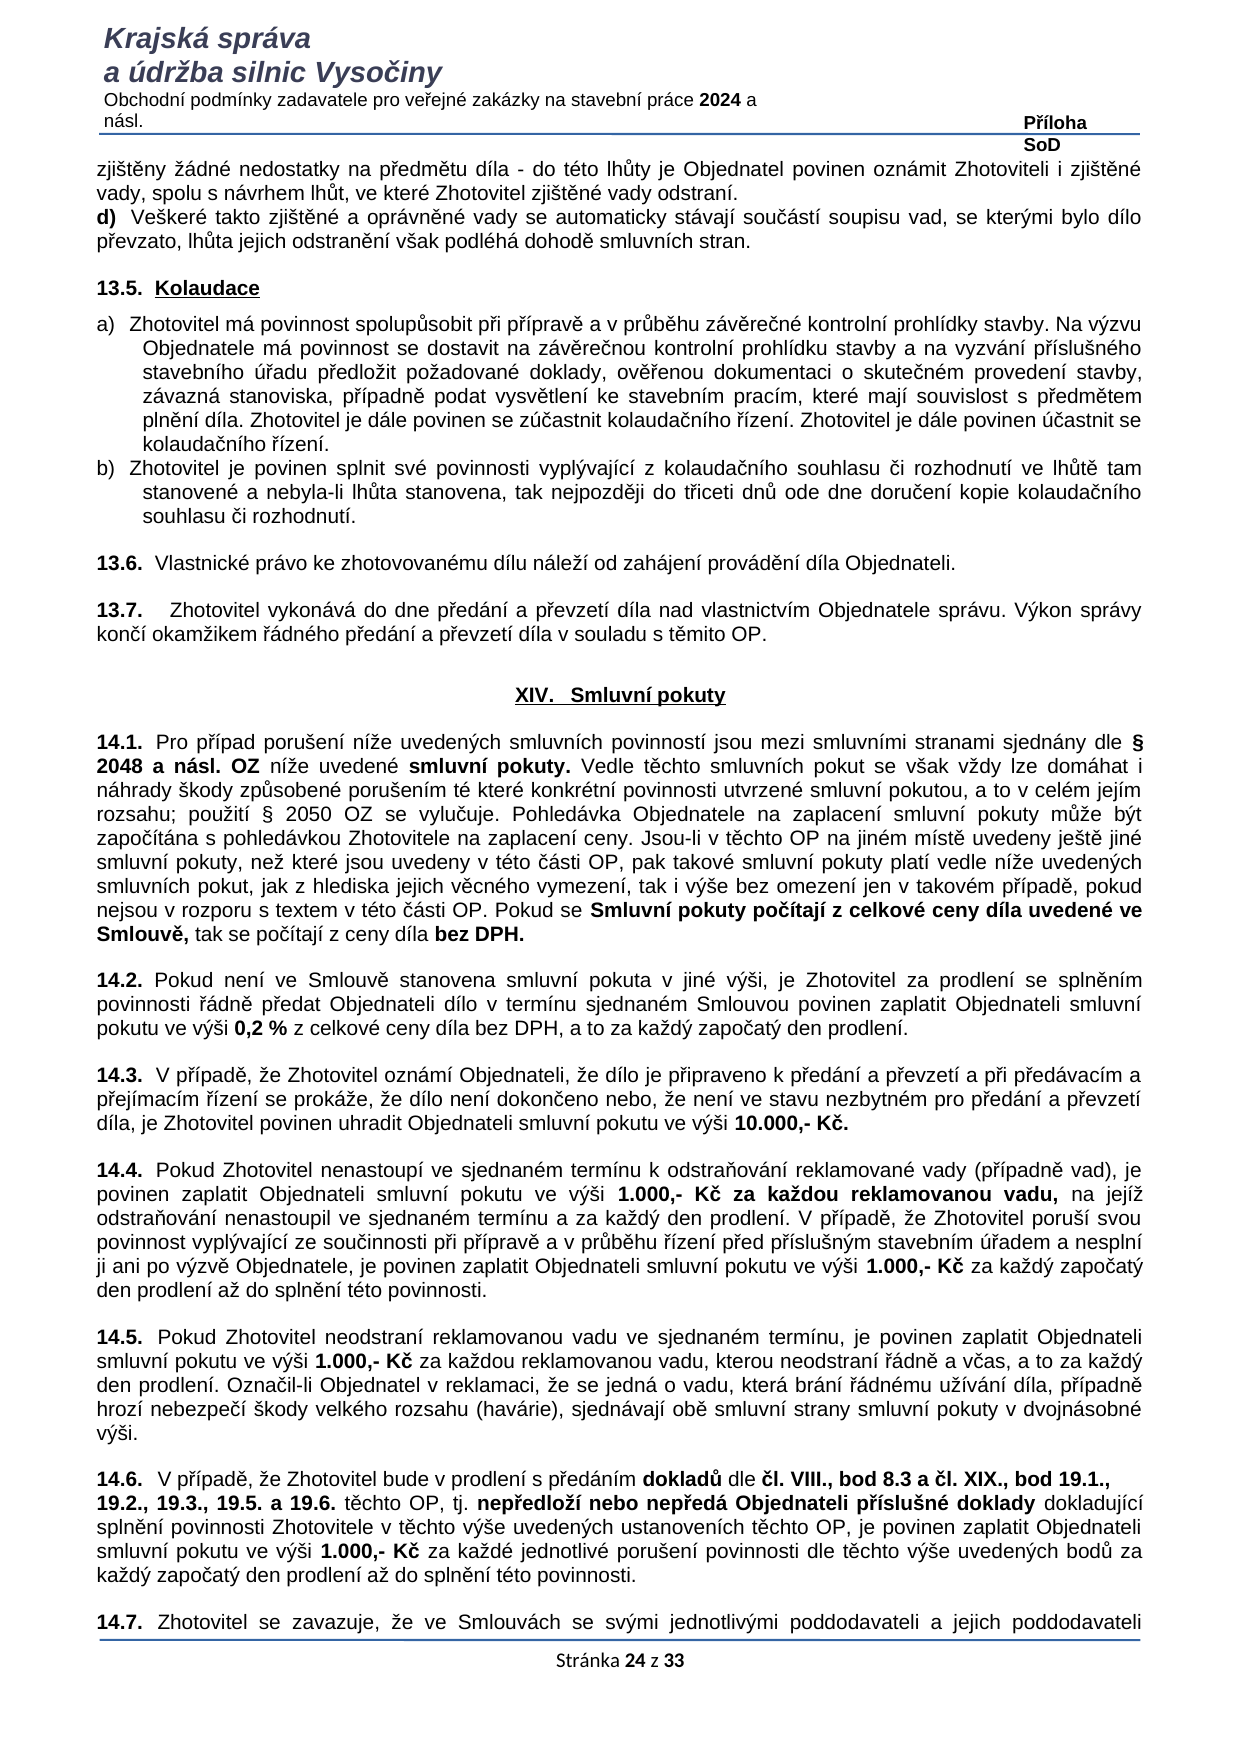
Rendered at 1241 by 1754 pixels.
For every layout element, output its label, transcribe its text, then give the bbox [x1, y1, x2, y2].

list V případě, že Zhotovitel bude v prodlení s předáním dokladů dle čl. VIII., bod 8.3 a čl. XIX., bod 19.1., [96, 1467, 1143, 1491]
list Vlastnické právo ke zhotovovanému dílu náleží od zahájení provádění díla Objednateli. [96, 551, 1143, 574]
list Pokud není ve Smlouvě stanovena smluvní pokuta v jiné výši, je Zhotovitel za prodlení se splněním povinnosti řádně předat Objednateli dílo v termínu sjednaném Smlouvou povinen zaplatit Objednateli smluvní pokutu ve výši 0,2 % z celkové ceny díla bez DPH, a to za každý započatý den prodlení. [96, 968, 1143, 1040]
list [96, 1610, 1143, 1634]
list Zhotovitel je povinen splnit své povinnosti vyplývající z kolaudačního souhlasu či rozhodnutí ve lhůtě tam stanovené a nebyla-li lhůta stanovena, tak nejpozději do třiceti dnů ode dne doručení kopie kolaudačního souhlasu či rozhodnutí. [96, 456, 1143, 528]
list Zhotovitel má povinnost spolupůsobit při přípravě a v průběhu závěrečné kontrolní prohlídky stavby. Na výzvu Objednatele má povinnost se dostavit na závěrečnou kontrolní prohlídku stavby a na vyzvání příslušného stavebního úřadu předložit požadované doklady, ověřenou dokumentaci o skutečném provedení stavby, závazná stanoviska, případně podat vysvětlení ke stavebním pracím, které mají souvislost s předmětem plnění díla. Zhotovitel je dále povinen se zúčastnit kolaudačního řízení. Zhotovitel je dále povinen účastnit se kolaudačního řízení. [96, 312, 1143, 456]
list Kolaudace [96, 276, 1143, 299]
list Pro případ porušení níže uvedených smluvních povinností jsou mezi smluvními stranami sjednány dle § 2048 a násl. OZ níže uvedené smluvní pokuty. Vedle těchto smluvních pokut se však vždy lze domáhat i náhrady škody způsobené porušením té které konkrétní povinnosti utvrzené smluvní pokutou, a to v celém jejím rozsahu; použití § 2050 OZ se vylučuje. Pohledávka Objednatele na zaplacení smluvní pokuty může být započítána s pohledávkou Zhotovitele na zaplacení ceny. Jsou-li v těchto OP na jiném místě uvedeny ještě jiné smluvní pokuty, než které jsou uvedeny v této části OP, pak takové smluvní pokuty platí vedle níže uvedených smluvních pokut, jak z hlediska jejich věcného vymezení, tak i výše bez omezení jen v takovém případě, pokud nejsou v rozporu s textem v této části OP. Pokud se Smluvní pokuty počítají z celkové ceny díla uvedené ve Smlouvě, tak se počítají z ceny díla bez DPH. [96, 730, 1143, 945]
list Veškeré takto zjištěné a oprávněné vady se automaticky stávají součástí soupisu vad, se kterými bylo dílo převzato, lhůta jejich odstranění však podléhá dohodě smluvních stran. [96, 205, 1143, 253]
list Pokud Zhotovitel nenastoupí ve sjednaném termínu k odstraňování reklamované vady (případně vad), je povinen zaplatit Objednateli smluvní pokutu ve výši 1.000,- Kč za každou reklamovanou vadu, na jejíž odstraňování nenastoupil ve sjednaném termínu a za každý den prodlení. V případě, že Zhotovitel poruší svou povinnost vyplývající ze součinnosti při přípravě a v průběhu řízení před příslušným stavebním úřadem a nesplní ji ani po výzvě Objednatele, je povinen zaplatit Objednateli smluvní pokutu ve výši 1.000,- Kč za každý započatý den prodlení až do splnění této povinnosti. [96, 1158, 1143, 1302]
list Pokud Zhotovitel neodstraní reklamovanou vadu ve sjednaném termínu, je povinen zaplatit Objednateli smluvní pokutu ve výši 1.000,- Kč za každou reklamovanou vadu, kterou neodstraní řádně a včas, a to za každý den prodlení. Označil-li Objednatel v reklamaci, že se jedná o vadu, která brání řádnému užívání díla, případně hrozí nebezpečí škody velkého rozsahu (havárie), sjednávají obě smluvní strany smluvní pokuty v dvojnásobné výši. [96, 1324, 1143, 1444]
list V případě, že Zhotovitel oznámí Objednateli, že dílo je připraveno k předání a převzetí a při předávacím a přejímacím řízení se prokáže, že dílo není dokončeno nebo, že není ve stavu nezbytném pro předání a převzetí díla, je Zhotovitel povinen uhradit Objednateli smluvní pokutu ve výši 10.000,- Kč. [96, 1063, 1143, 1135]
list 19.3., 19.5. a 19.6. těchto OP, tj. nepředloží nebo nepředá Objednateli příslušné doklady dokladující splnění povinnosti Zhotovitele v těchto výše uvedených ustanoveních těchto OP, je povinen zaplatit Objednateli smluvní pokutu ve výši 1.000,- Kč za každé jednotlivé porušení povinnosti dle těchto výše uvedených bodů za každý započatý den prodlení až do splnění této povinnosti. [96, 1491, 1143, 1587]
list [96, 157, 1143, 205]
list Smluvní pokuty [96, 683, 1143, 707]
list Zhotovitel vykonává do dne předání a převzetí díla nad vlastnictvím Objednatele správu. Výkon správy končí okamžikem řádného předání a převzetí díla v souladu s těmito OP. [96, 597, 1143, 645]
